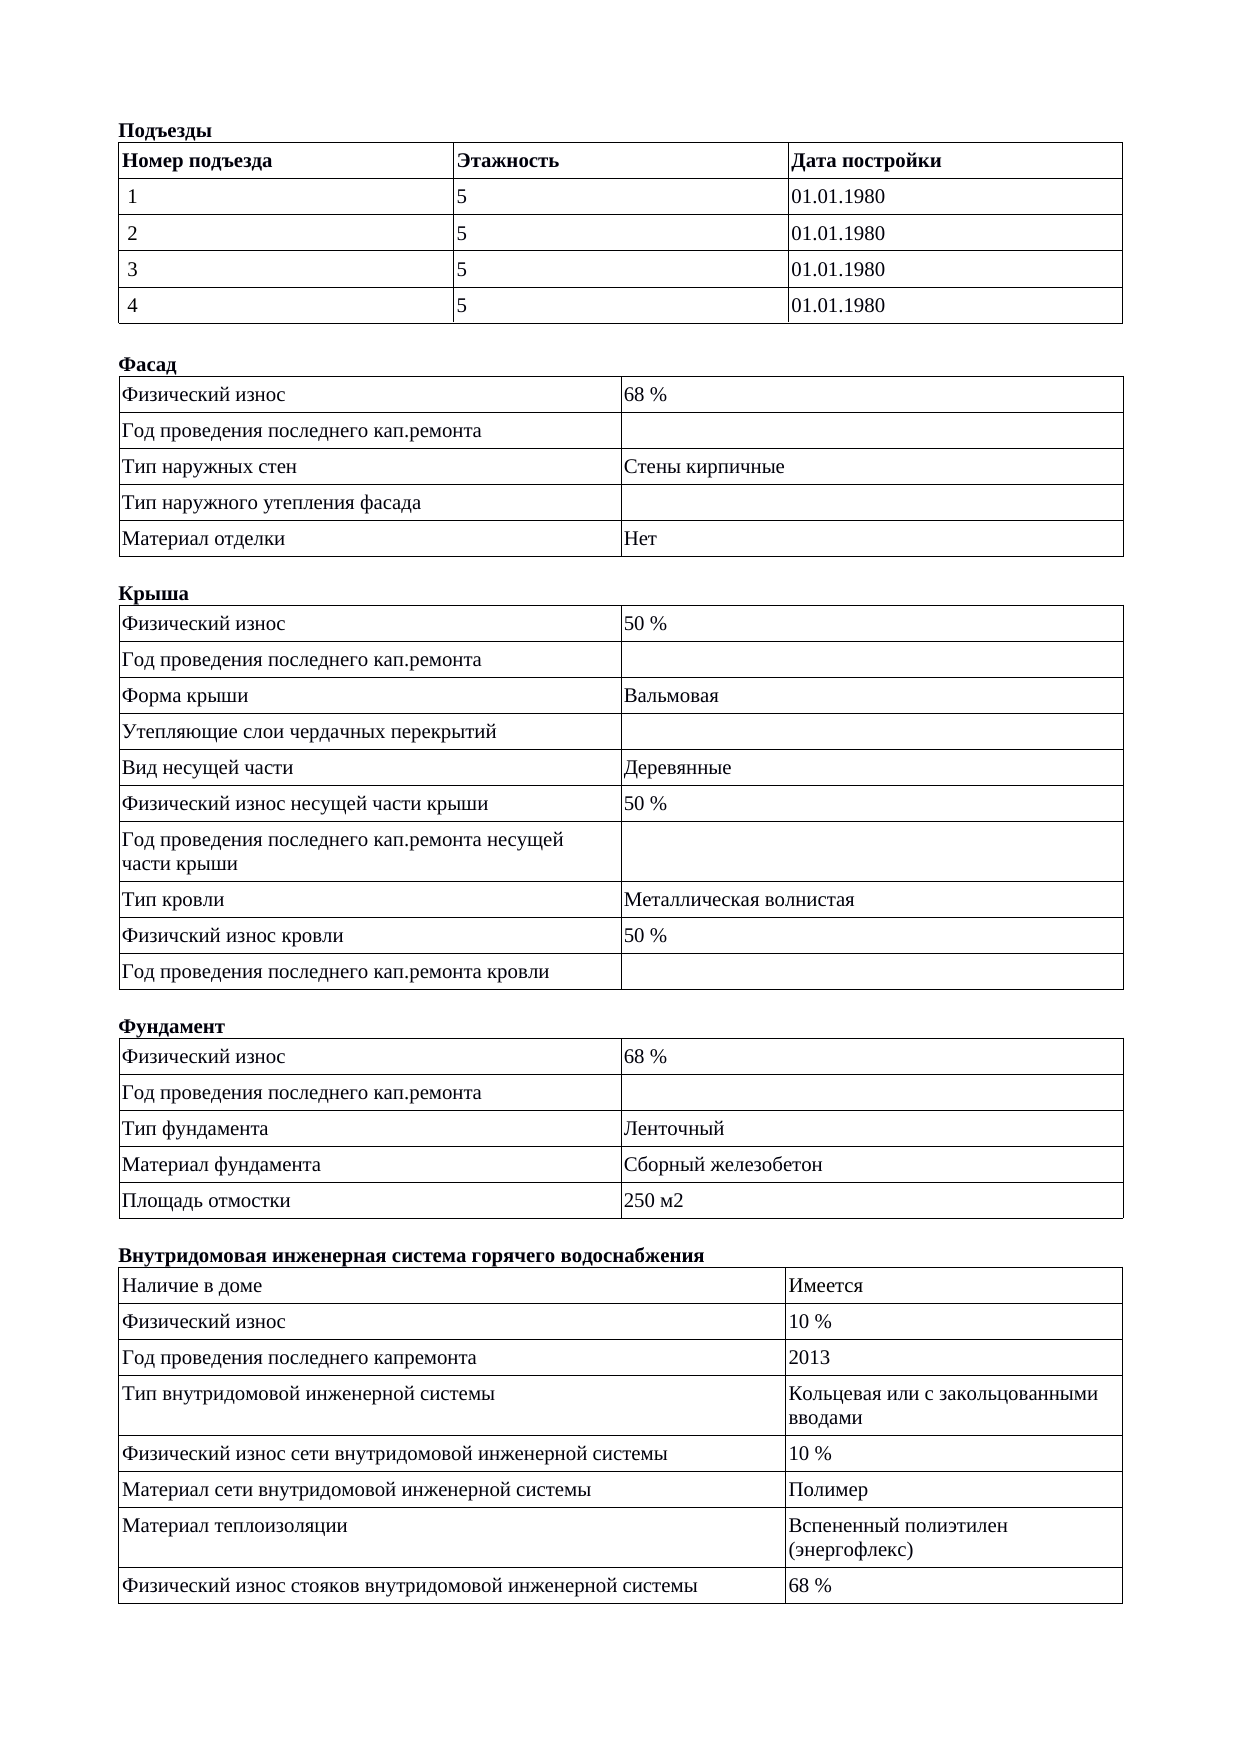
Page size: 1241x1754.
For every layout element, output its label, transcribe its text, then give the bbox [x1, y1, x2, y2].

table_cell Год проведения последнего кап.ремонта [120, 1075, 621, 1110]
table_cell Материал теплоизоляции [119, 1508, 785, 1567]
table_cell Год проведения последнего кап.ремонта кровли [120, 954, 621, 989]
table_cell 5 [454, 288, 788, 322]
table_cell Физический износ стояков внутридомовой инженерной системы [119, 1568, 785, 1603]
table_cell Физический износ [119, 1304, 785, 1339]
table_cell 01.01.1980 [789, 288, 1122, 322]
table_cell Сборный железобетон [622, 1147, 1123, 1182]
table_header Дата постройки [789, 143, 1122, 178]
table_cell Ленточный [622, 1111, 1123, 1146]
table_cell 01.01.1980 [789, 215, 1122, 250]
table_header 68 % [622, 377, 1123, 412]
table_cell 5 [454, 251, 788, 286]
table_cell Стены кирпичные [622, 449, 1123, 484]
table_cell Нет [622, 521, 1123, 556]
table_cell Тип наружного утепления фасада [120, 485, 621, 520]
text Внутридомовая инженерная система горячего водоснабжения [118, 1242, 1122, 1267]
table_header 50 % [622, 606, 1123, 641]
table_header Наличие в доме [119, 1268, 785, 1303]
table_header 68 % [622, 1039, 1123, 1074]
table_cell 10 % [786, 1304, 1122, 1339]
table_cell 2 [119, 215, 453, 250]
table_cell Год проведения последнего кап.ремонта [120, 642, 621, 677]
table_cell Тип кровли [120, 882, 621, 917]
table_header Физический износ [120, 1039, 621, 1074]
table_cell Материал отделки [120, 521, 621, 556]
table_cell Материал фундамента [120, 1147, 621, 1182]
text Крыша [118, 557, 1122, 604]
table_cell 5 [454, 179, 788, 214]
table_cell Утепляющие слои чердачных перекрытий [120, 714, 621, 749]
text Подъезды [118, 118, 1122, 142]
table_cell Физический износ сети внутридомовой инженерной системы [119, 1436, 785, 1471]
table_cell 10 % [786, 1436, 1122, 1471]
table_header Номер подъезда [119, 143, 453, 178]
table_cell Кольцевая или с закольцованными вводами [786, 1376, 1122, 1435]
table_cell Год проведения последнего кап.ремонта несущей части крыши [120, 822, 621, 881]
table_cell 4 [119, 288, 453, 322]
table_cell 3 [119, 251, 453, 286]
table_cell [622, 485, 1123, 520]
table_cell 01.01.1980 [789, 251, 1122, 286]
table_cell Деревянные [622, 750, 1123, 785]
text Фундамент [118, 990, 1122, 1038]
table_cell [622, 642, 1123, 677]
table_cell Физический износ несущей части крыши [120, 786, 621, 821]
table_cell [622, 714, 1123, 749]
table_cell 5 [454, 215, 788, 250]
table_cell 50 % [622, 786, 1123, 821]
table_cell Форма крыши [120, 678, 621, 713]
table_cell 1 [119, 179, 453, 214]
table_header Этажность [454, 143, 788, 178]
table_cell 2013 [786, 1340, 1122, 1375]
table_cell [622, 822, 1123, 881]
table_cell Материал сети внутридомовой инженерной системы [119, 1472, 785, 1507]
table_header Имеется [786, 1268, 1122, 1303]
table_cell Металлическая волнистая [622, 882, 1123, 917]
table_cell [622, 1075, 1123, 1110]
table_cell 01.01.1980 [789, 179, 1122, 214]
table_cell Год проведения последнего капремонта [119, 1340, 785, 1375]
table_cell Тип наружных стен [120, 449, 621, 484]
table_header Физический износ [120, 606, 621, 641]
table_cell Вид несущей части [120, 750, 621, 785]
table_cell 68 % [786, 1568, 1122, 1603]
table_cell Физичский износ кровли [120, 918, 621, 953]
table_cell 50 % [622, 918, 1123, 953]
table_cell Год проведения последнего кап.ремонта [120, 413, 621, 448]
table_cell [622, 954, 1123, 989]
table_header Физический износ [120, 377, 621, 412]
table_cell 250 м2 [622, 1183, 1123, 1218]
table_cell Тип фундамента [120, 1111, 621, 1146]
table_cell Вальмовая [622, 678, 1123, 713]
table_cell Полимер [786, 1472, 1122, 1507]
table_cell Тип внутридомовой инженерной системы [119, 1376, 785, 1435]
text Фасад [118, 352, 1122, 376]
table_cell Площадь отмостки [120, 1183, 621, 1218]
table_cell [622, 413, 1123, 448]
table_cell Вспененный полиэтилен (энергофлекс) [786, 1508, 1122, 1567]
